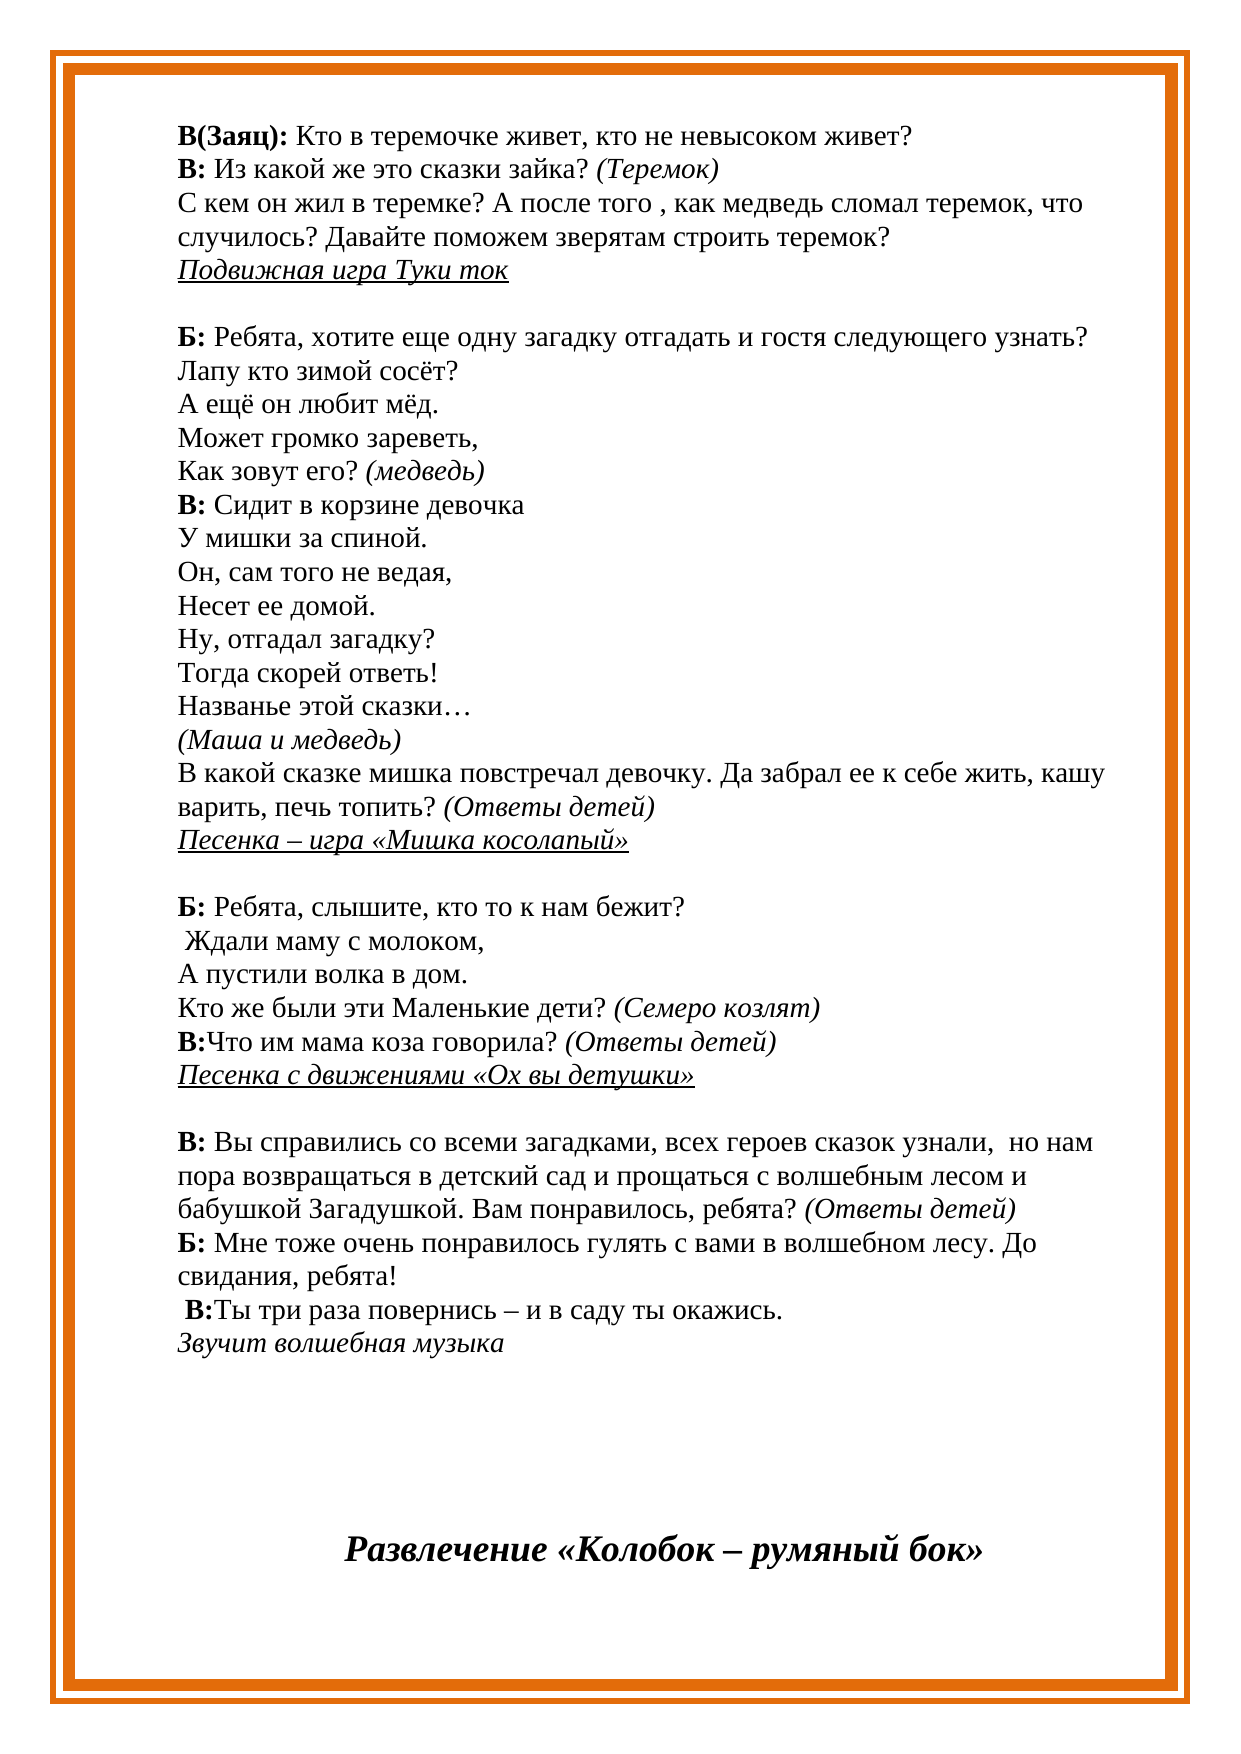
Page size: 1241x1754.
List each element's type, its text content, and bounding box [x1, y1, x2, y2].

text Развлечение «Колобок – румяный бок» [177, 1527, 1152, 1570]
text Песенка – игра «Мишка косолапый» [177, 822, 1152, 856]
text У мишки за спиной. [177, 521, 1152, 554]
text Как зовут его? (медведь) [177, 453, 1152, 487]
text Б: Ребята, хотите еще одну загадку отгадать и гостя следующего узнать? [177, 319, 1152, 353]
text Тогда скорей ответь! [177, 655, 1152, 688]
text Подвижная игра Туки ток [177, 252, 1152, 286]
text Кто же были эти Маленькие дети? (Семеро козлят) [177, 990, 1152, 1024]
text Несет ее домой. [177, 588, 1152, 621]
text А пустили волка в дом. [177, 957, 1152, 990]
text Ну, отгадал загадку? [177, 621, 1152, 655]
text Звучит волшебная музыка [177, 1326, 1152, 1359]
text Названье этой сказки… [177, 688, 1152, 722]
text В(Заяц): Кто в теремочке живет, кто не невысоком живет? [177, 118, 1152, 152]
text Б: Мне тоже очень понравилось гулять с вами в волшебном лесу. До свидания, ребята! [177, 1225, 1152, 1292]
text (Маша и медведь) [177, 722, 1152, 755]
text В:Ты три раза повернись – и в саду ты окажись. [177, 1292, 1152, 1326]
text Может громко зареветь, [177, 420, 1152, 453]
text Б: Ребята, слышите, кто то к нам бежит? [177, 889, 1152, 923]
text Он, сам того не ведая, [177, 554, 1152, 588]
text В какой сказке мишка повстречал девочку. Да забрал ее к себе жить, кашу варить, печь топить? (Ответы детей) [177, 755, 1152, 822]
text Лапу кто зимой сосёт? [177, 353, 1152, 386]
text Песенка с движениями «Ох вы детушки» [177, 1057, 1152, 1091]
text А ещё он любит мёд. [177, 386, 1152, 420]
text С кем он жил в теремке? А после того , как медведь сломал теремок, что случилось? Давайте поможем зверятам строить теремок? [177, 185, 1152, 252]
text В: Вы справились со всеми загадками, всех героев сказок узнали, но нам пора возвращаться в детский сад и прощаться с волшебным лесом и бабушкой Загадушкой. Вам понравилось, ребята? (Ответы детей) [177, 1124, 1152, 1225]
text В:Что им мама коза говорила? (Ответы детей) [177, 1024, 1152, 1057]
text В: Сидит в корзине девочка [177, 487, 1152, 521]
text Ждали маму с молоком, [177, 923, 1152, 957]
text В: Из какой же это сказки зайка? (Теремок) [177, 152, 1152, 185]
